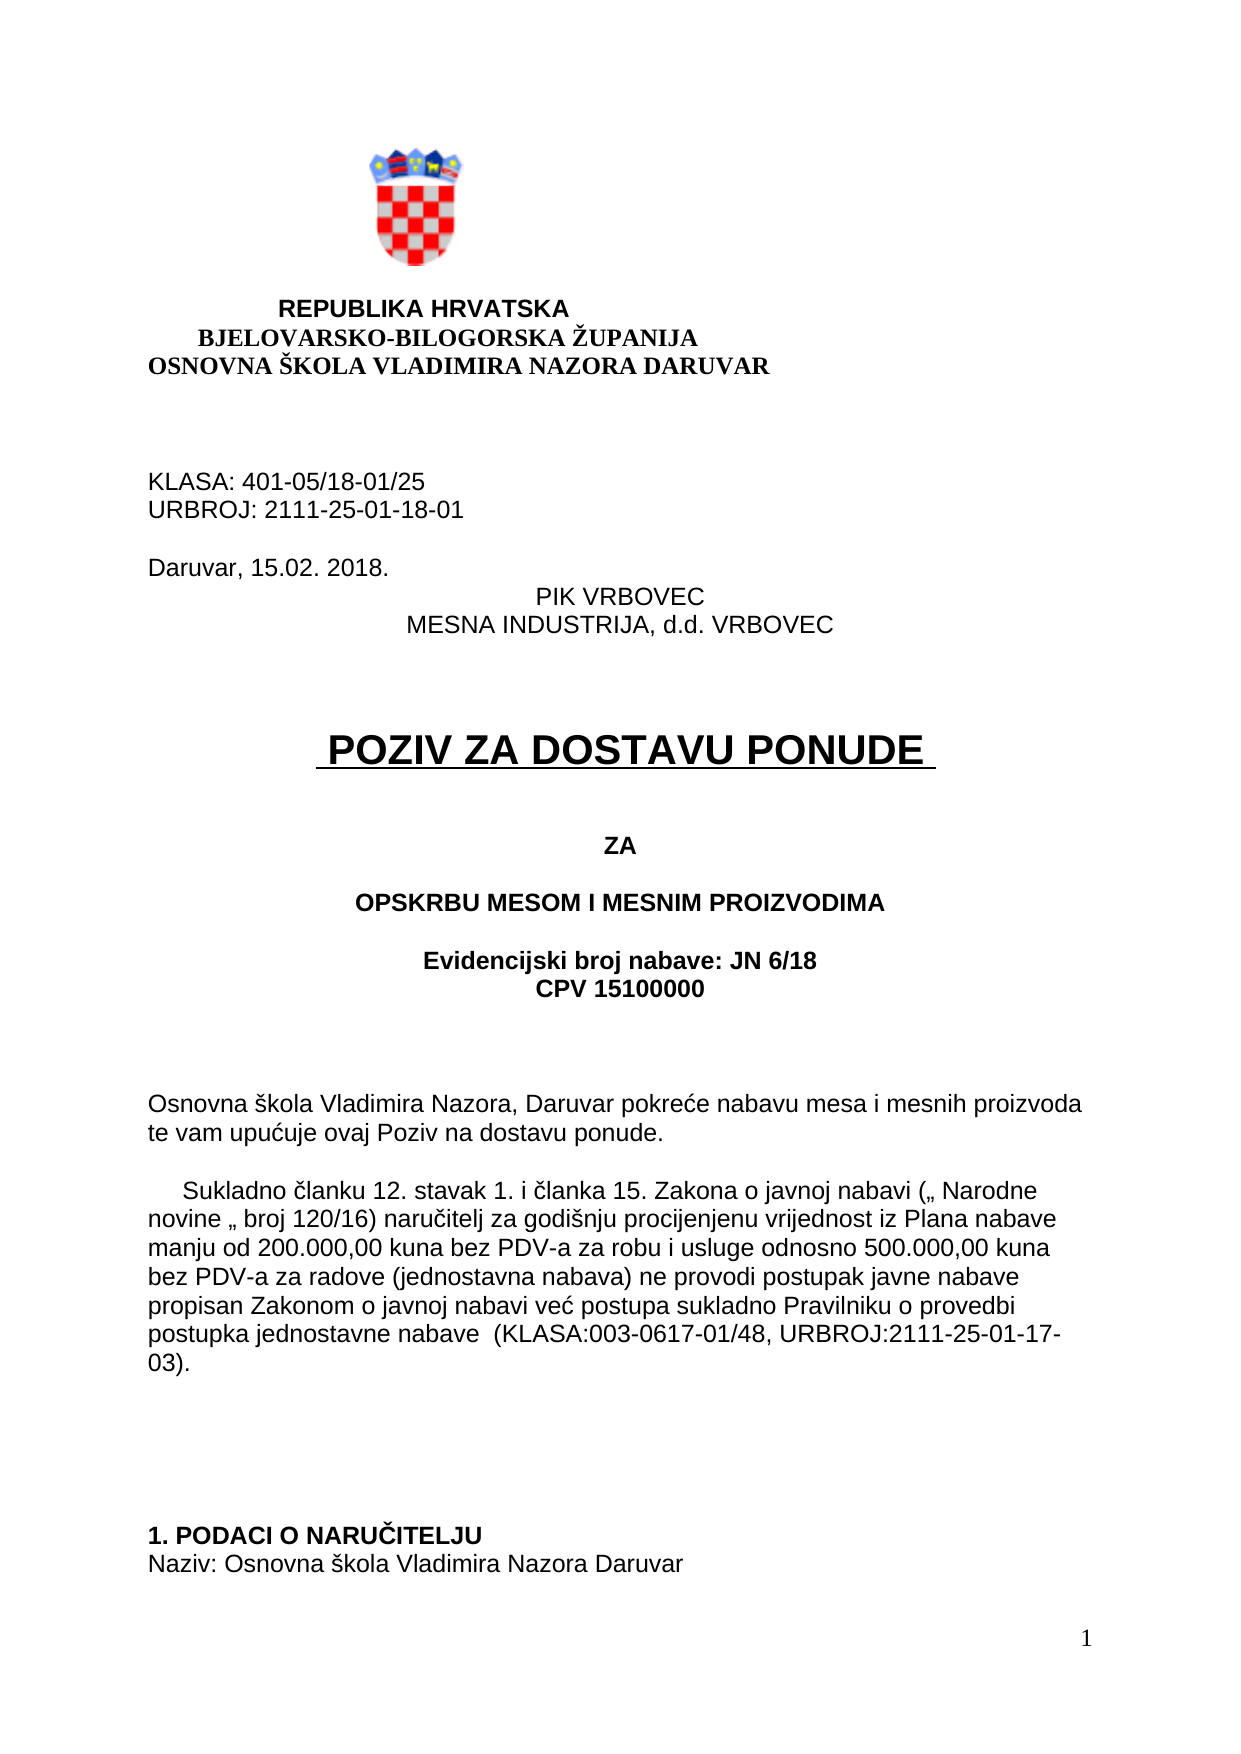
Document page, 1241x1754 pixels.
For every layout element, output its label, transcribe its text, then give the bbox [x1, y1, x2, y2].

text BJELOVARSKO-BILOGORSKA ŽUPANIJA [148, 323, 1092, 351]
text POZIV ZA DOSTAVU PONUDE [148, 725, 1092, 773]
text REPUBLIKA HRVATSKA [148, 294, 1092, 323]
text OPSKRBU MESOM I MESNIM PROIZVODIMA [148, 888, 1092, 917]
text PIK VRBOVEC [148, 581, 1092, 610]
text Sukladno članku 12. stavak 1. i članka 15. Zakona o javnoj nabavi („ Narodne novine „ broj 120/16) naručitelj za godišnju procijenjenu vrijednost iz Plana nabave manju od 200.000,00 kuna bez PDV-a za robu i usluge odnosno 500.000,00 kuna bez PDV-a za radove (jednostavna nabava) ne provodi postupak javne nabave propisan Zakonom o javnoj nabavi već postupa sukladno Pravilniku o provedbi postupka jednostavne nabave (KLASA:003-0617-01/48, URBROJ:2111-25-01-17-03). [148, 1176, 1092, 1377]
text CPV 15100000 [148, 974, 1092, 1003]
text Evidencijski broj nabave: JN 6/18 [148, 946, 1092, 974]
text OSNOVNA ŠKOLA VLADIMIRA NAZORA DARUVAR [148, 351, 1092, 380]
text Daruvar, 15.02. 2018. [148, 553, 1092, 581]
text URBROJ: 2111-25-01-18-01 [148, 495, 1092, 524]
text MESNA INDUSTRIJA, d.d. VRBOVEC [148, 610, 1092, 639]
text 1. PODACI O NARUČITELJU [148, 1521, 1092, 1549]
text KLASA: 401-05/18-01/25 [148, 466, 1092, 495]
text Naziv: Osnovna škola Vladimira Nazora Daruvar [148, 1549, 1092, 1578]
text ZA [148, 831, 1092, 859]
text Osnovna škola Vladimira Nazora, Daruvar pokreće nabavu mesa i mesnih proizvoda te vam upućuje ovaj Poziv na dostavu ponude. [148, 1089, 1092, 1147]
